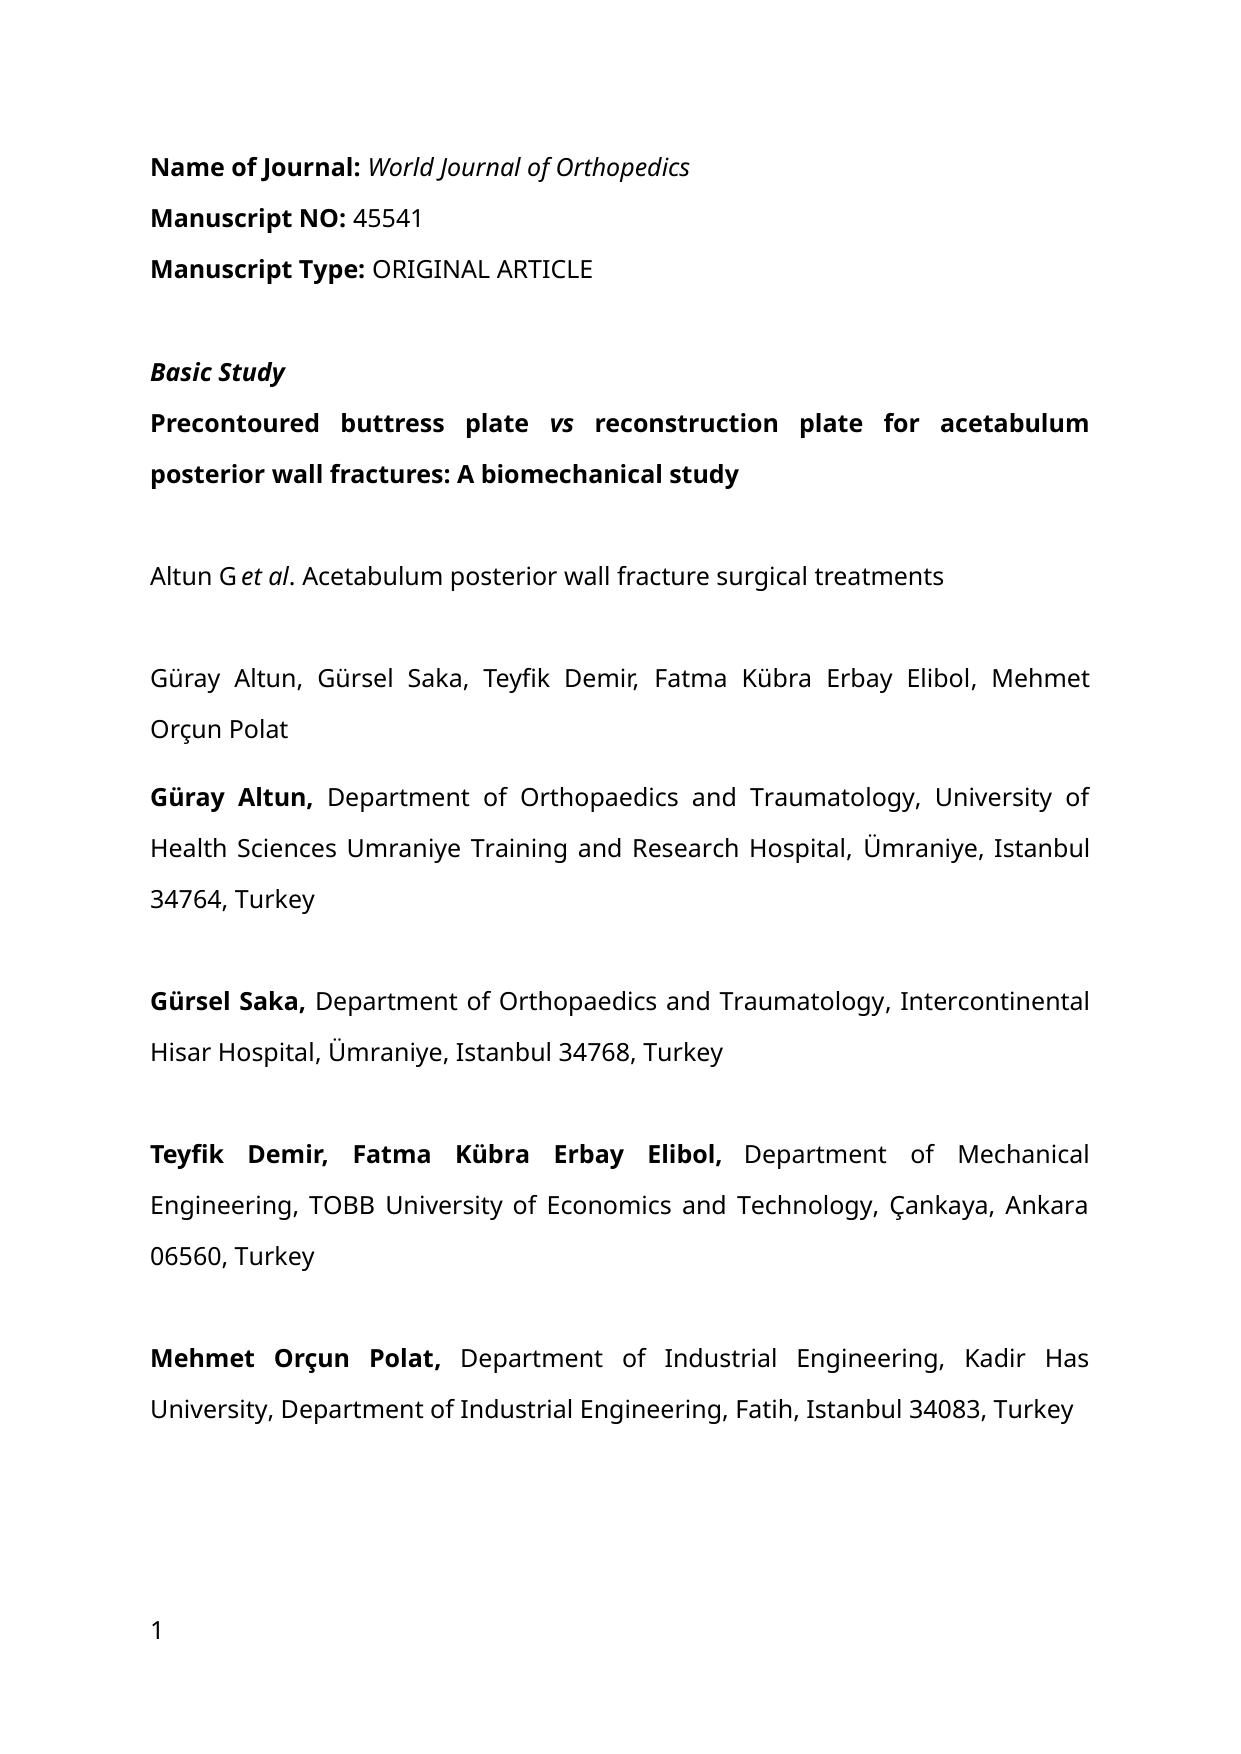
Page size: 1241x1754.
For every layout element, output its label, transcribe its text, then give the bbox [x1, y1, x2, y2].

text Güray Altun, Gürsel Saka, Teyfik Demir, Fatma Kübra Erbay Elibol, Mehmet Orçun Polat [150, 660, 1090, 746]
text Güray Altun, Department of Orthopaedics and Traumatology, University of Health Sciences Umraniye Training and Research Hospital, Ümraniye, Istanbul 34764, Turkey [150, 779, 1090, 916]
text Gürsel Saka, Department of Orthopaedics and Traumatology, Intercontinental Hisar Hospital, Ümraniye, Istanbul 34768, Turkey [150, 984, 1090, 1069]
text Name of Journal: World Journal of Orthopedics [150, 150, 1090, 184]
text Altun G et al. Acetabulum posterior wall fracture surgical treatments [150, 558, 1090, 592]
text Manuscript NO: 45541 [150, 201, 1090, 235]
text Precontoured buttress plate vs reconstruction plate for acetabulum posterior wall fractures: A biomechanical study [150, 405, 1090, 490]
text Mehmet Orçun Polat, Department of Industrial Engineering, Kadir Has University, Department of Industrial Engineering, Fatih, Istanbul 34083, Turkey [150, 1341, 1090, 1426]
text Manuscript Type: ORIGINAL ARTICLE [150, 252, 1090, 286]
text Basic Study [150, 354, 1090, 388]
text Teyfik Demir, Fatma Kübra Erbay Elibol, Department of Mechanical Engineering, TOBB University of Economics and Technology, Çankaya, Ankara 06560, Turkey [150, 1137, 1090, 1273]
